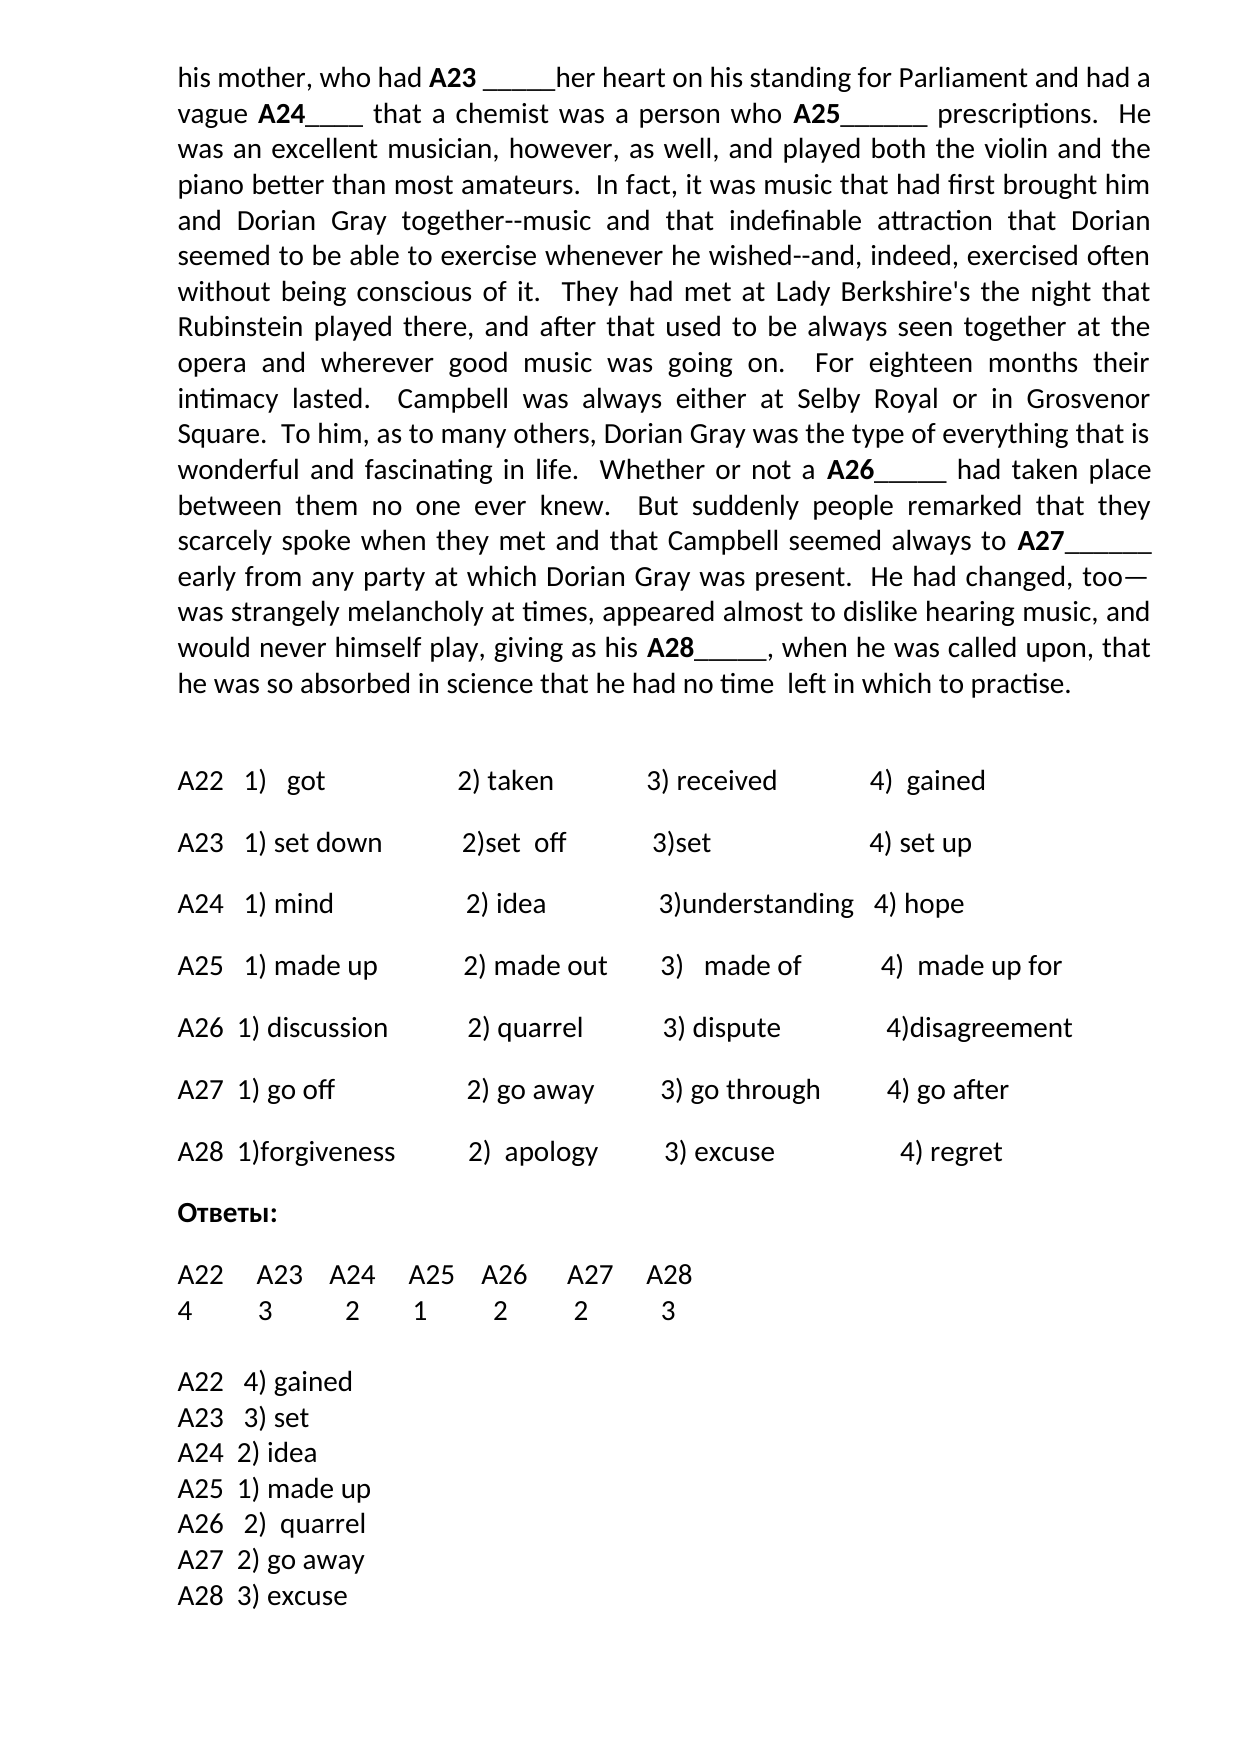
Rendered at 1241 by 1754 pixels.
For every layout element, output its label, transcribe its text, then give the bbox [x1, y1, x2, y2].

text A24 1) mind 2) idea 3)understanding 4) hope [177, 886, 1152, 921]
text A26 2) quarrel [177, 1506, 1152, 1541]
text A23 3) set [177, 1399, 1152, 1434]
text Ответы: [177, 1194, 1152, 1230]
text A24 2) idea [177, 1434, 1152, 1470]
text A25 1) made up [177, 1470, 1152, 1506]
text A23 1) set down 2)set off 3)set 4) set up [177, 824, 1152, 859]
text A28 3) excuse [177, 1577, 1152, 1612]
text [177, 59, 1152, 700]
text A28 1)forgiveness 2) apology 3) excuse 4) regret [177, 1133, 1152, 1168]
text A27 2) go away [177, 1541, 1152, 1577]
text 4 3 2 1 2 2 3 [177, 1292, 1152, 1327]
text A22 A23 A24 A25 A26 A27 A28 [177, 1256, 1152, 1292]
text A26 1) discussion 2) quarrel 3) dispute 4)disagreement [177, 1009, 1152, 1045]
text A25 1) made up 2) made out 3) made of 4) made up for [177, 947, 1152, 983]
text A22 4) gained [177, 1363, 1152, 1399]
text A22 1) got 2) taken 3) received 4) gained [177, 762, 1152, 798]
text A27 1) go off 2) go away 3) go through 4) go after [177, 1071, 1152, 1107]
